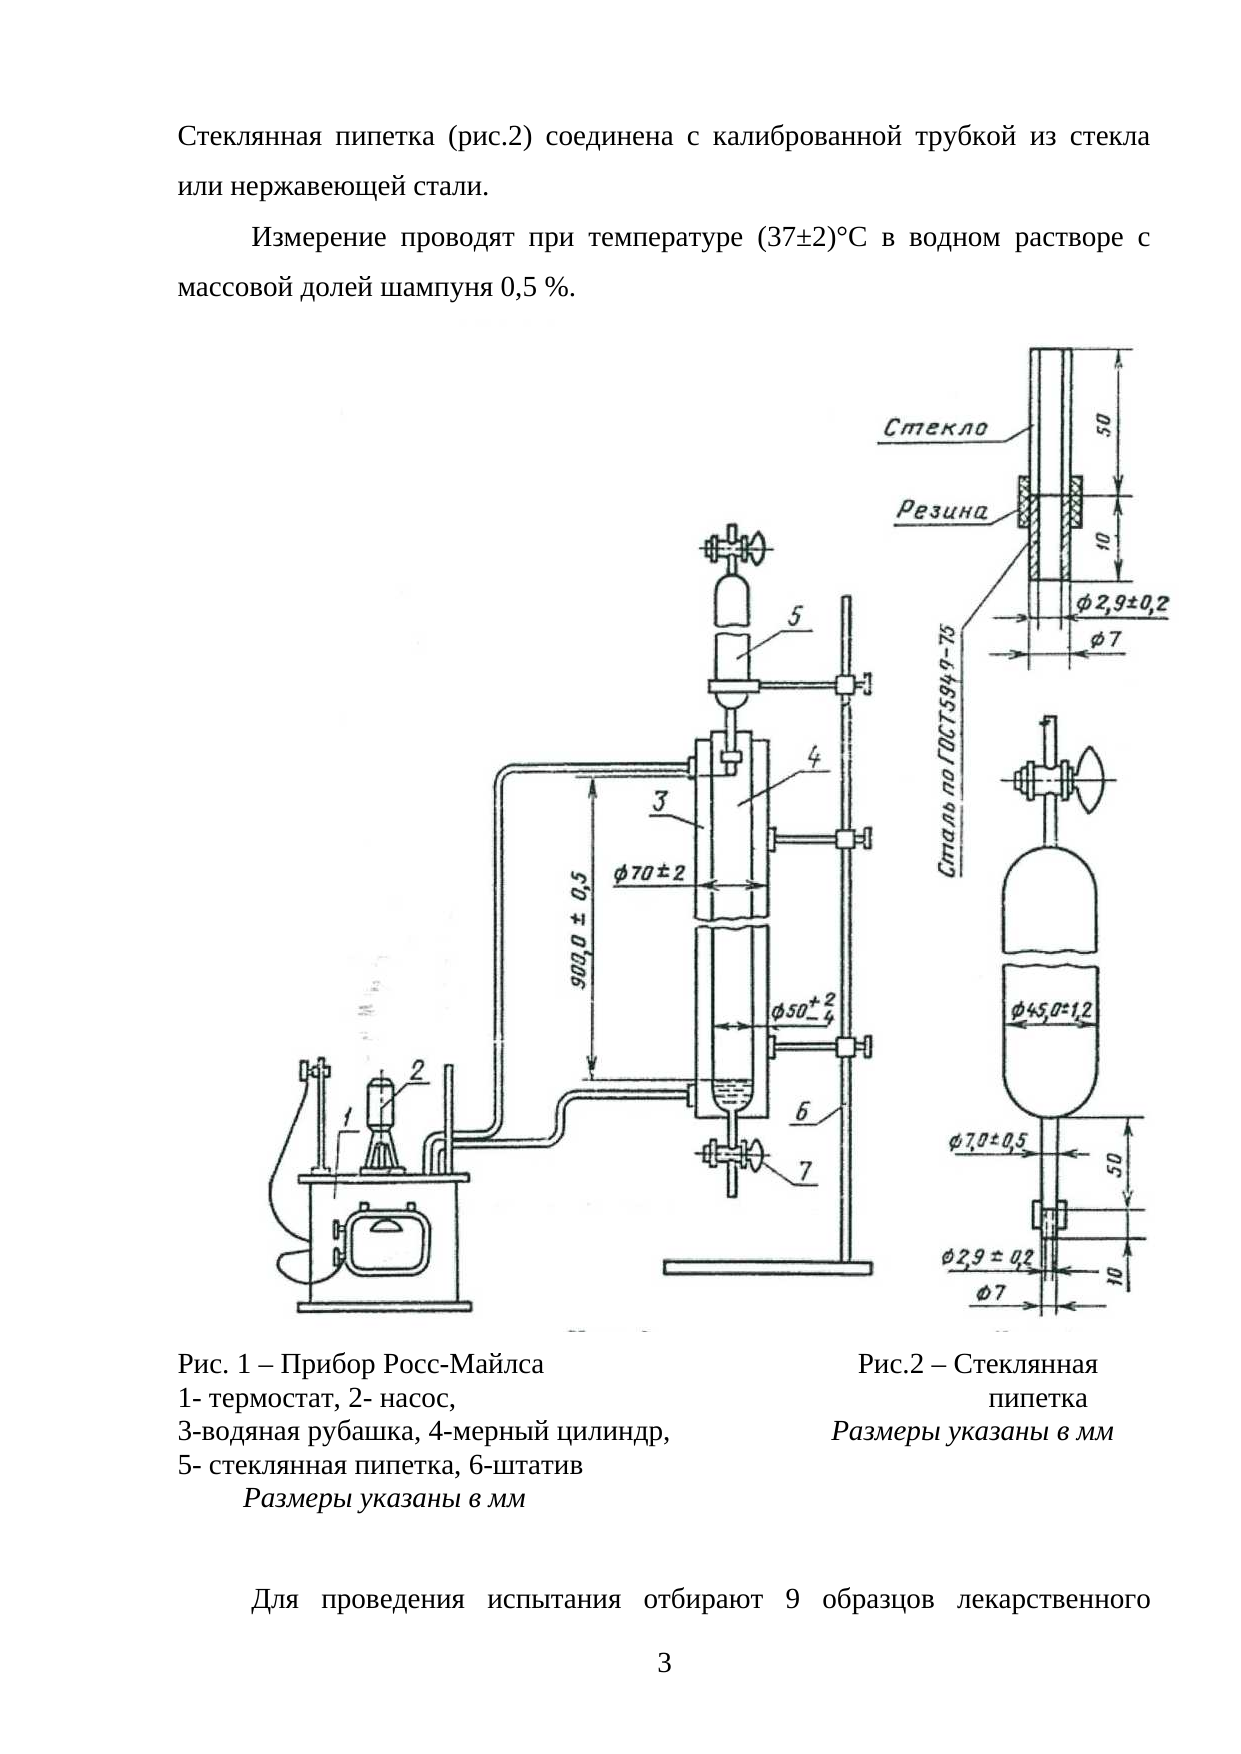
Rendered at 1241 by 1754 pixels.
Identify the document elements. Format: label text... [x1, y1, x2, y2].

text 5- стеклянная пипетка, 6-штатив [177, 1447, 1152, 1480]
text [177, 1581, 1152, 1614]
text 1- термостат, 2- насос, пипетка [177, 1380, 1152, 1413]
text Измерение проводят при температуре (37±2)°С в водном растворе с массовой долей шампуня 0,5 %. [177, 219, 1152, 303]
text 3-водяная рубашка, 4-мерный цилиндр, Размеры указаны в мм [177, 1413, 1152, 1447]
text Рис. 1 – Прибор Росс-Майлса Рис.2 – Стеклянная [177, 1346, 1152, 1380]
text Размеры указаны в мм [177, 1480, 1152, 1514]
picture [251, 319, 1186, 1332]
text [177, 118, 1152, 202]
